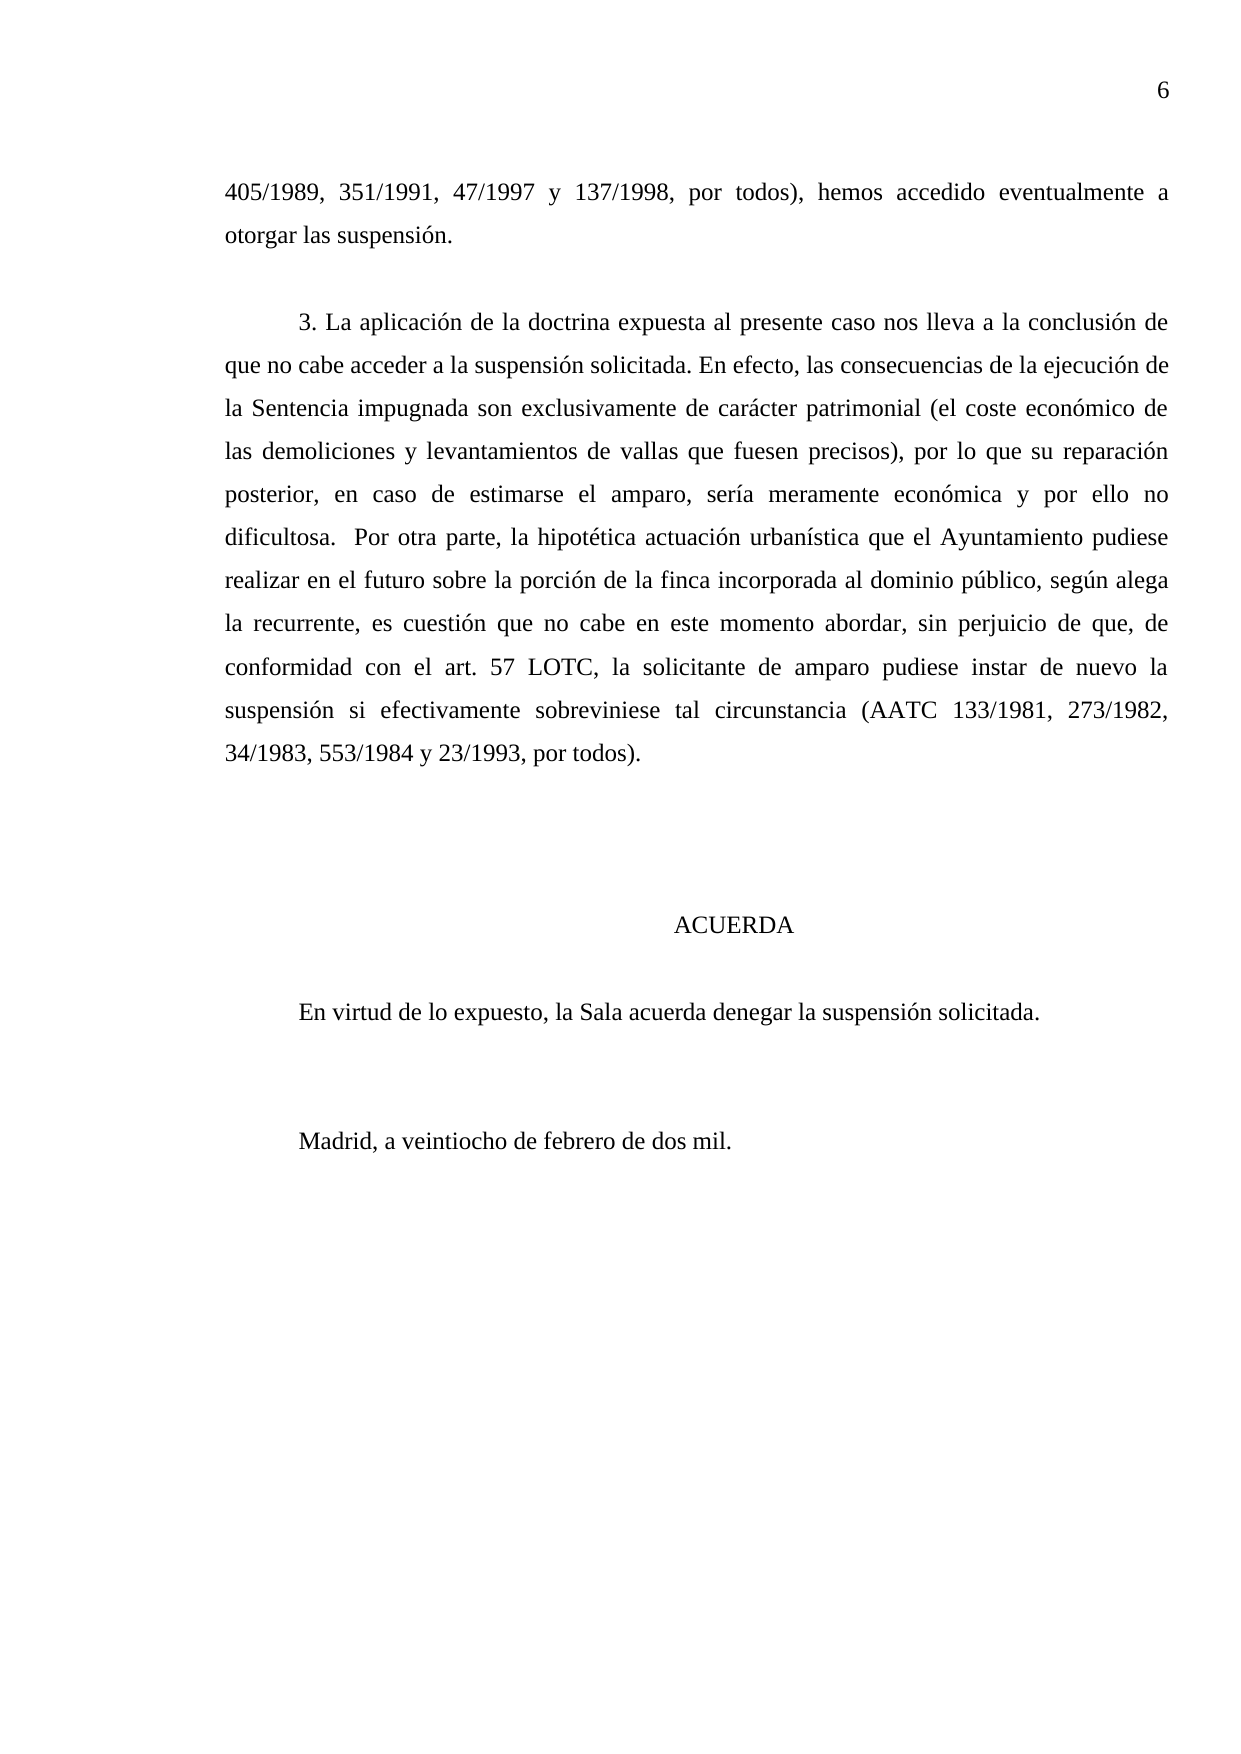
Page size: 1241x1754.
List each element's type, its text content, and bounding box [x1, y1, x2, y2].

text 3. La aplicación de la doctrina expuesta al presente caso nos lleva a la conclusión de que no cabe acceder a la suspensión solicitada. En efecto, las consecuencias de la ejecución de la Sentencia impugnada son exclusivamente de carácter patrimonial (el coste económico de las demoliciones y levantamientos de vallas que fuesen precisos), por lo que su reparación posterior, en caso de estimarse el amparo, sería meramente económica y por ello no dificultosa. Por otra parte, la hipotética actuación urbanística que el Ayuntamiento pudiese realizar en el futuro sobre la porción de la finca incorporada al dominio público, según alega la recurrente, es cuestión que no cabe en este momento abordar, sin perjuicio de que, de conformidad con el art. 57 LOTC, la solicitante de amparo pudiese instar de nuevo la suspensión si efectivamente sobreviniese tal circunstancia (AATC 133/1981, 273/1982, 34/1983, 553/1984 y 23/1993, por todos). [224, 307, 1169, 767]
text ACUERDA [224, 910, 1169, 939]
text En virtud de lo expuesto, la Sala acuerda denegar la suspensión solicitada. [224, 997, 1169, 1025]
text Madrid, a veintiocho de febrero de dos mil. [224, 1126, 1169, 1155]
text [224, 177, 1169, 249]
